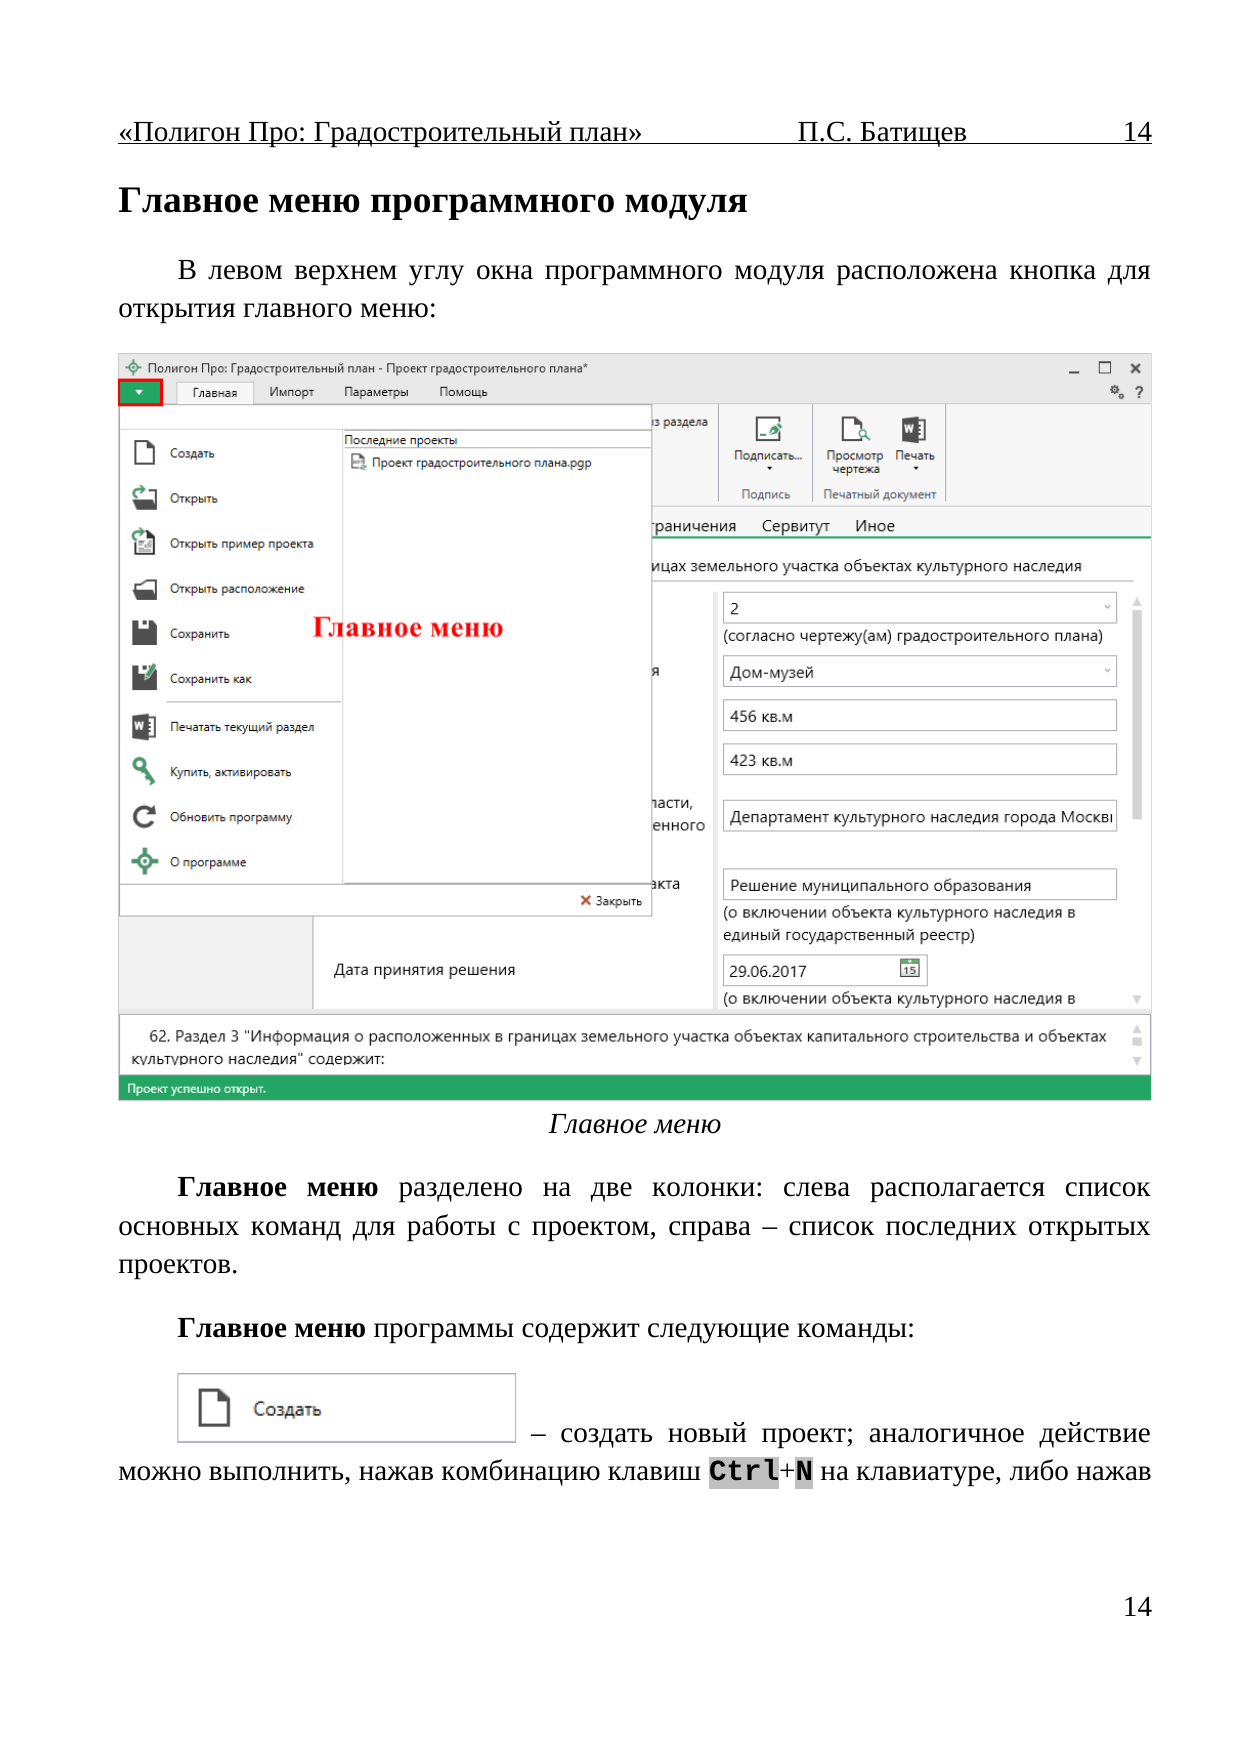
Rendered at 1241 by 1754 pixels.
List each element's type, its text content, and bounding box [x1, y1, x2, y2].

text Главное меню [118, 1101, 1152, 1139]
text Главное меню программы содержит следующие команды: [118, 1310, 1152, 1343]
text В левом верхнем углу окна программного модуля расположена кнопка для открытия главного меню: [118, 252, 1152, 324]
subtitle Главное меню программного модуля [118, 177, 1152, 220]
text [118, 1373, 1152, 1489]
text Главное меню разделено на две колонки: слева располагается список основных команд для работы с проектом, справа – список последних открытых проектов. [118, 1169, 1152, 1280]
picture [118, 353, 1152, 1101]
picture [177, 1373, 517, 1443]
